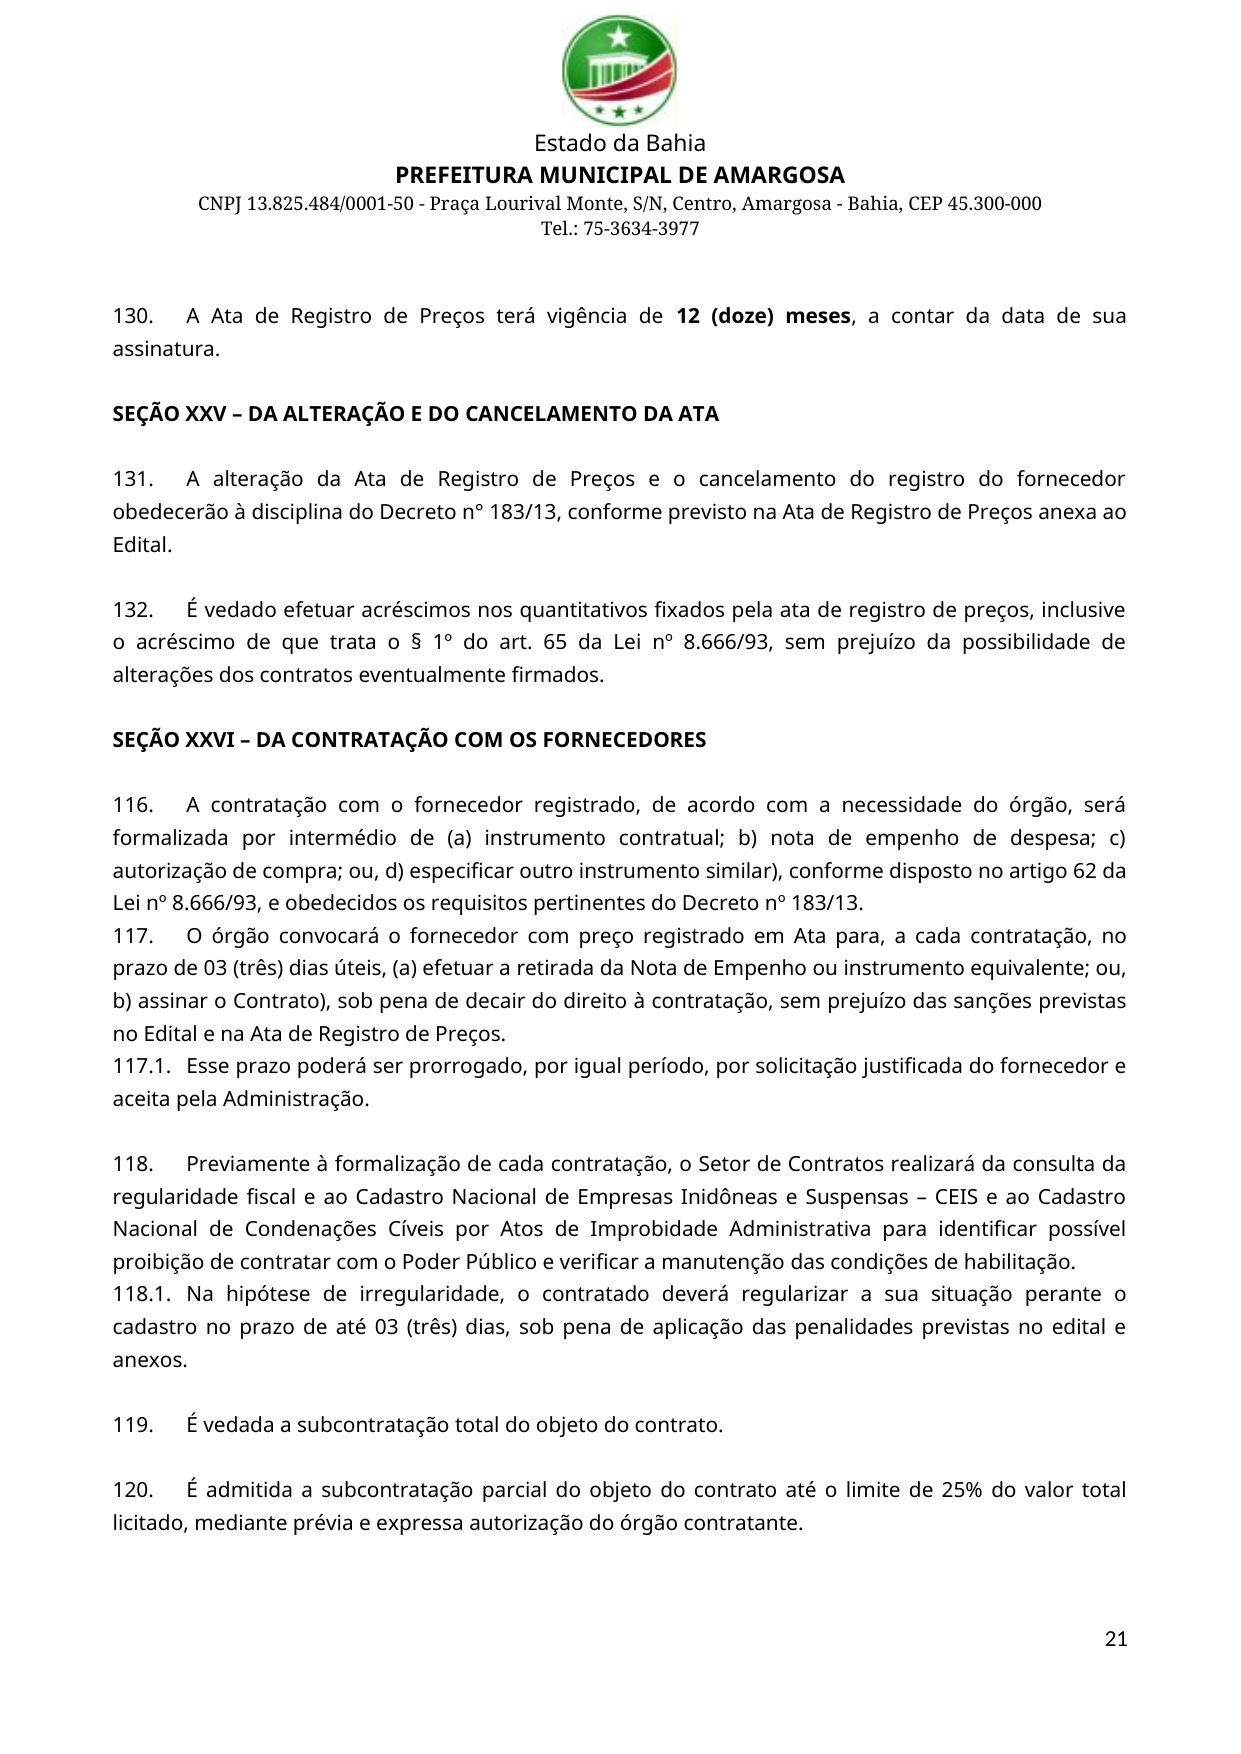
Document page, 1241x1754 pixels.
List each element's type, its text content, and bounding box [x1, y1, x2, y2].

text SEÇÃO XXVI – DA CONTRATAÇÃO COM OS FORNECEDORES [112, 725, 1128, 754]
list A contratação com o fornecedor registrado, de acordo com a necessidade do órgão, será formalizada por intermédio de (a) instrumento contratual; b) nota de empenho de despesa; c) autorização de compra; ou, d) especificar outro instrumento similar), conforme disposto no artigo 62 da Lei nº 8.666/93, e obedecidos os requisitos pertinentes do Decreto nº 183/13. [112, 791, 1128, 917]
list A Ata de Registro de Preços terá vigência de 12 (doze) meses, a contar da data de sua assinatura. [112, 301, 1128, 362]
list É admitida a subcontratação parcial do objeto do contrato até o limite de 25% do valor total licitado, mediante prévia e expressa autorização do órgão contratante. [112, 1475, 1128, 1536]
list É vedada a subcontratação total do objeto do contrato. [112, 1410, 1128, 1438]
text SEÇÃO XXV – DA ALTERAÇÃO E DO CANCELAMENTO DA ATA [112, 399, 1128, 428]
picture [562, 14, 679, 128]
list Esse prazo poderá ser prorrogado, por igual período, por solicitação justificada do fornecedor e aceita pela Administração. [112, 1051, 1128, 1112]
list A alteração da Ata de Registro de Preços e o cancelamento do registro do fornecedor obedecerão à disciplina do Decreto n° 183/13, conforme previsto na Ata de Registro de Preços anexa ao Edital. [112, 464, 1128, 558]
list É vedado efetuar acréscimos nos quantitativos fixados pela ata de registro de preços, inclusive o acréscimo de que trata o § 1º do art. 65 da Lei nº 8.666/93, sem prejuízo da possibilidade de alterações dos contratos eventualmente firmados. [112, 595, 1128, 688]
list Na hipótese de irregularidade, o contratado deverá regularizar a sua situação perante o cadastro no prazo de até 03 (três) dias, sob pena de aplicação das penalidades previstas no edital e anexos. [112, 1279, 1128, 1373]
list Previamente à formalização de cada contratação, o Setor de Contratos realizará da consulta da regularidade fiscal e ao Cadastro Nacional de Empresas Inidôneas e Suspensas – CEIS e ao Cadastro Nacional de Condenações Cíveis por Atos de Improbidade Administrativa para identificar possível proibição de contratar com o Poder Público e verificar a manutenção das condições de habilitação. [112, 1149, 1128, 1275]
list O órgão convocará o fornecedor com preço registrado em Ata para, a cada contratação, no prazo de 03 (três) dias úteis, (a) efetuar a retirada da Nota de Empenho ou instrumento equivalente; ou, b) assinar o Contrato), sob pena de decair do direito à contratação, sem prejuízo das sanções previstas no Edital e na Ata de Registro de Preços. [112, 921, 1128, 1047]
